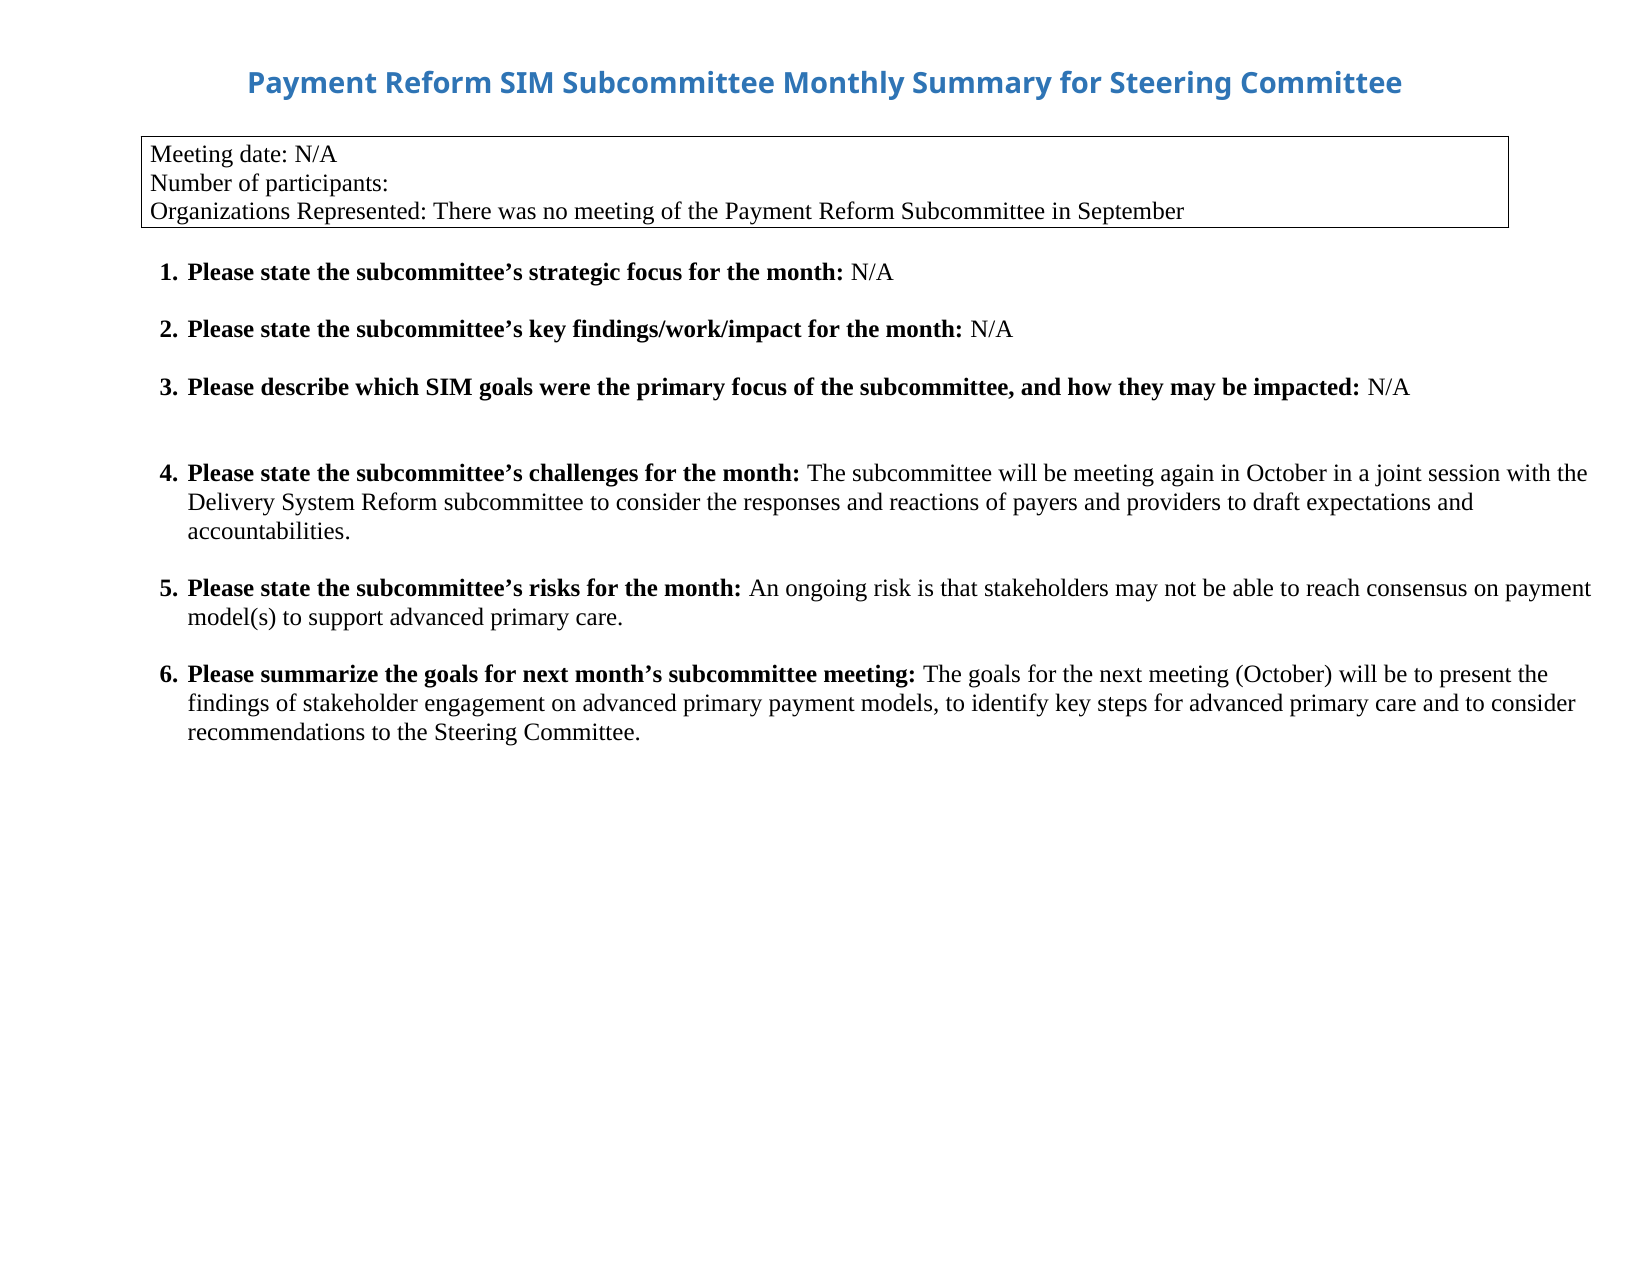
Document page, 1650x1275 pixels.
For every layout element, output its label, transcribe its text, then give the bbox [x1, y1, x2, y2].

list Please state the subcommittee’s risks for the month: An ongoing risk is that stakeholders may not be able to reach consensus on payment model(s) to support advanced primary care. [159, 573, 1617, 631]
list Please summarize the goals for next month’s subcommittee meeting: The goals for the next meeting (October) will be to present the findings of stakeholder engagement on advanced primary payment models, to identify key steps for advanced primary care and to consider recommendations to the Steering Committee. [159, 659, 1617, 746]
text Organizations Represented: There was no meeting of the Payment Reform Subcommittee in September [142, 193, 1508, 227]
subtitle Payment Reform SIM Subcommittee Monthly Summary for Steering Committee [150, 62, 1500, 102]
text Meeting date: N/A [142, 137, 1508, 168]
text Number of participants: [150, 168, 1500, 193]
list Please describe which SIM goals were the primary focus of the subcommittee, and how they may be impacted: N/A [159, 372, 1617, 401]
list Please state the subcommittee’s strategic focus for the month: N/A [159, 257, 1617, 286]
list Please state the subcommittee’s key findings/work/impact for the month: N/A [159, 314, 1617, 343]
list Please state the subcommittee’s challenges for the month: The subcommittee will be meeting again in October in a joint session with the Delivery System Reform subcommittee to consider the responses and reactions of payers and providers to draft expectations and accountabilities. [159, 458, 1617, 544]
